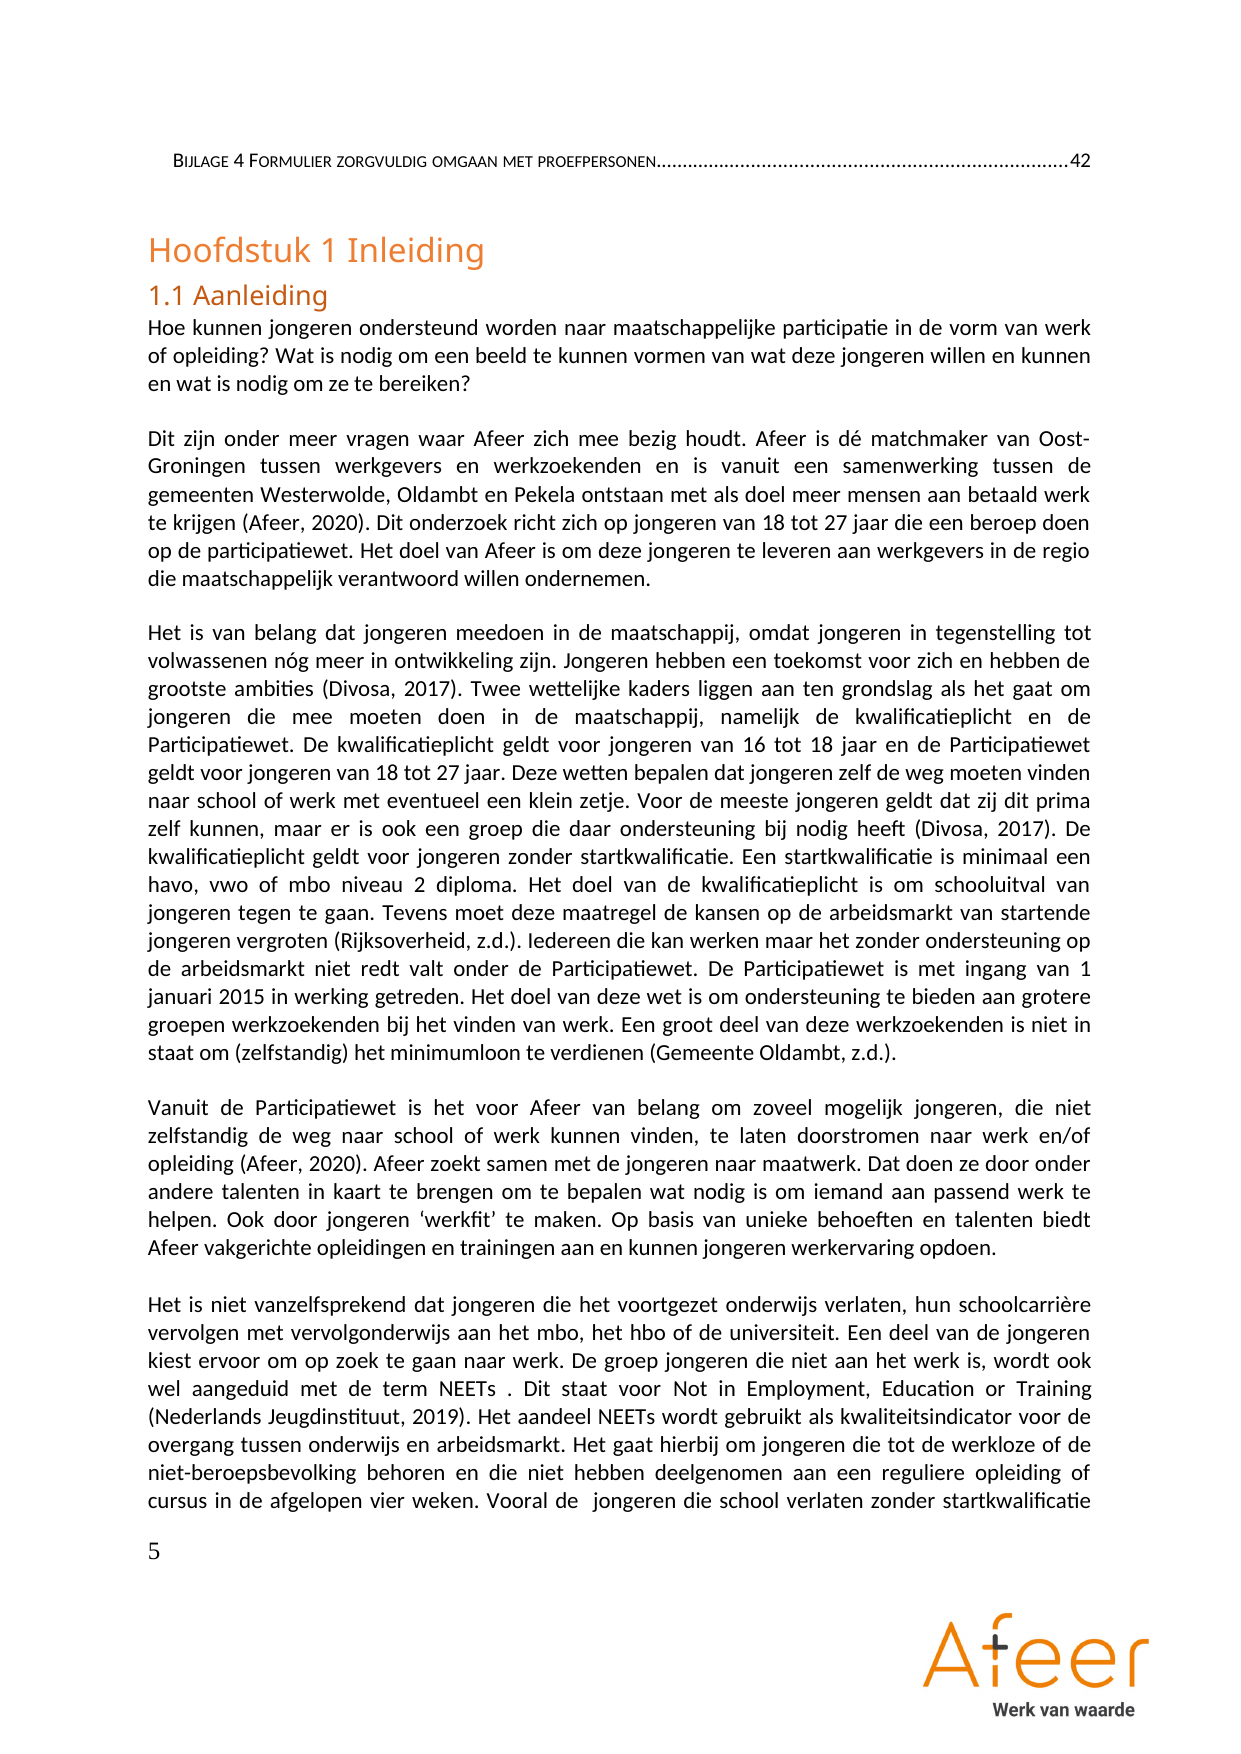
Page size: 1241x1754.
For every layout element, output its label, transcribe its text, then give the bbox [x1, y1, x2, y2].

text Het is van belang dat jongeren meedoen in de maatschappij, omdat jongeren in tegenstelling tot volwassenen nóg meer in ontwikkeling zijn. Jongeren hebben een toekomst voor zich en hebben de grootste ambities (Divosa, 2017). Twee wettelijke kaders liggen aan ten grondslag als het gaat om jongeren die mee moeten doen in de maatschappij, namelijk de kwalificatieplicht en de Participatiewet. De kwalificatieplicht geldt voor jongeren van 16 tot 18 jaar en de Participatiewet geldt voor jongeren van 18 tot 27 jaar. Deze wetten bepalen dat jongeren zelf de weg moeten vinden naar school of werk met eventueel een klein zetje. Voor de meeste jongeren geldt dat zij dit prima zelf kunnen, maar er is ook een groep die daar ondersteuning bij nodig heeft (Divosa, 2017). De kwalificatieplicht geldt voor jongeren zonder startkwalificatie. Een startkwalificatie is minimaal een havo, vwo of mbo niveau 2 diploma. Het doel van de kwalificatieplicht is om schooluitval van jongeren tegen te gaan. Tevens moet deze maatregel de kansen op de arbeidsmarkt van startende jongeren vergroten (Rijksoverheid, z.d.). Iedereen die kan werken maar het zonder ondersteuning op de arbeidsmarkt niet redt valt onder de Participatiewet. De Participatiewet is met ingang van 1 januari 2015 in werking getreden. Het doel van deze wet is om ondersteuning te bieden aan grotere groepen werkzoekenden bij het vinden van werk. Een groot deel van deze werkzoekenden is niet in staat om (zelfstandig) het minimumloon te verdienen (Gemeente Oldambt, z.d.). [148, 618, 1093, 1066]
subtitle 1.1 Aanleiding [148, 276, 1093, 313]
picture [898, 1568, 1174, 1753]
subtitle Hoofdstuk 1 Inleiding [148, 227, 1093, 272]
text Hoe kunnen jongeren ondersteund worden naar maatschappelijke participatie in de vorm van werk of opleiding? Wat is nodig om een beeld te kunnen vormen van wat deze jongeren willen en kunnen en wat is nodig om ze te bereiken? [148, 313, 1093, 397]
text Vanuit de Participatiewet is het voor Afeer van belang om zoveel mogelijk jongeren, die niet zelfstandig de weg naar school of werk kunnen vinden, te laten doorstromen naar werk en/of opleiding (Afeer, 2020). Afeer zoekt samen met de jongeren naar maatwerk. Dat doen ze door onder andere talenten in kaart te brengen om te bepalen wat nodig is om iemand aan passend werk te helpen. Ook door jongeren ‘werkfit’ te maken. Op basis van unieke behoeften en talenten biedt Afeer vakgerichte opleidingen en trainingen aan en kunnen jongeren werkervaring opdoen. [148, 1093, 1093, 1261]
text Dit zijn onder meer vragen waar Afeer zich mee bezig houdt. Afeer is dé matchmaker van Oost-Groningen tussen werkgevers en werkzoekenden en is vanuit een samenwerking tussen de gemeenten Westerwolde, Oldambt en Pekela ontstaan met als doel meer mensen aan betaald werk te krijgen (Afeer, 2020). Dit onderzoek richt zich op jongeren van 18 tot 27 jaar die een beroep doen op de participatiewet. Het doel van Afeer is om deze jongeren te leveren aan werkgevers in de regio die maatschappelijk verantwoord willen ondernemen. [148, 424, 1093, 592]
